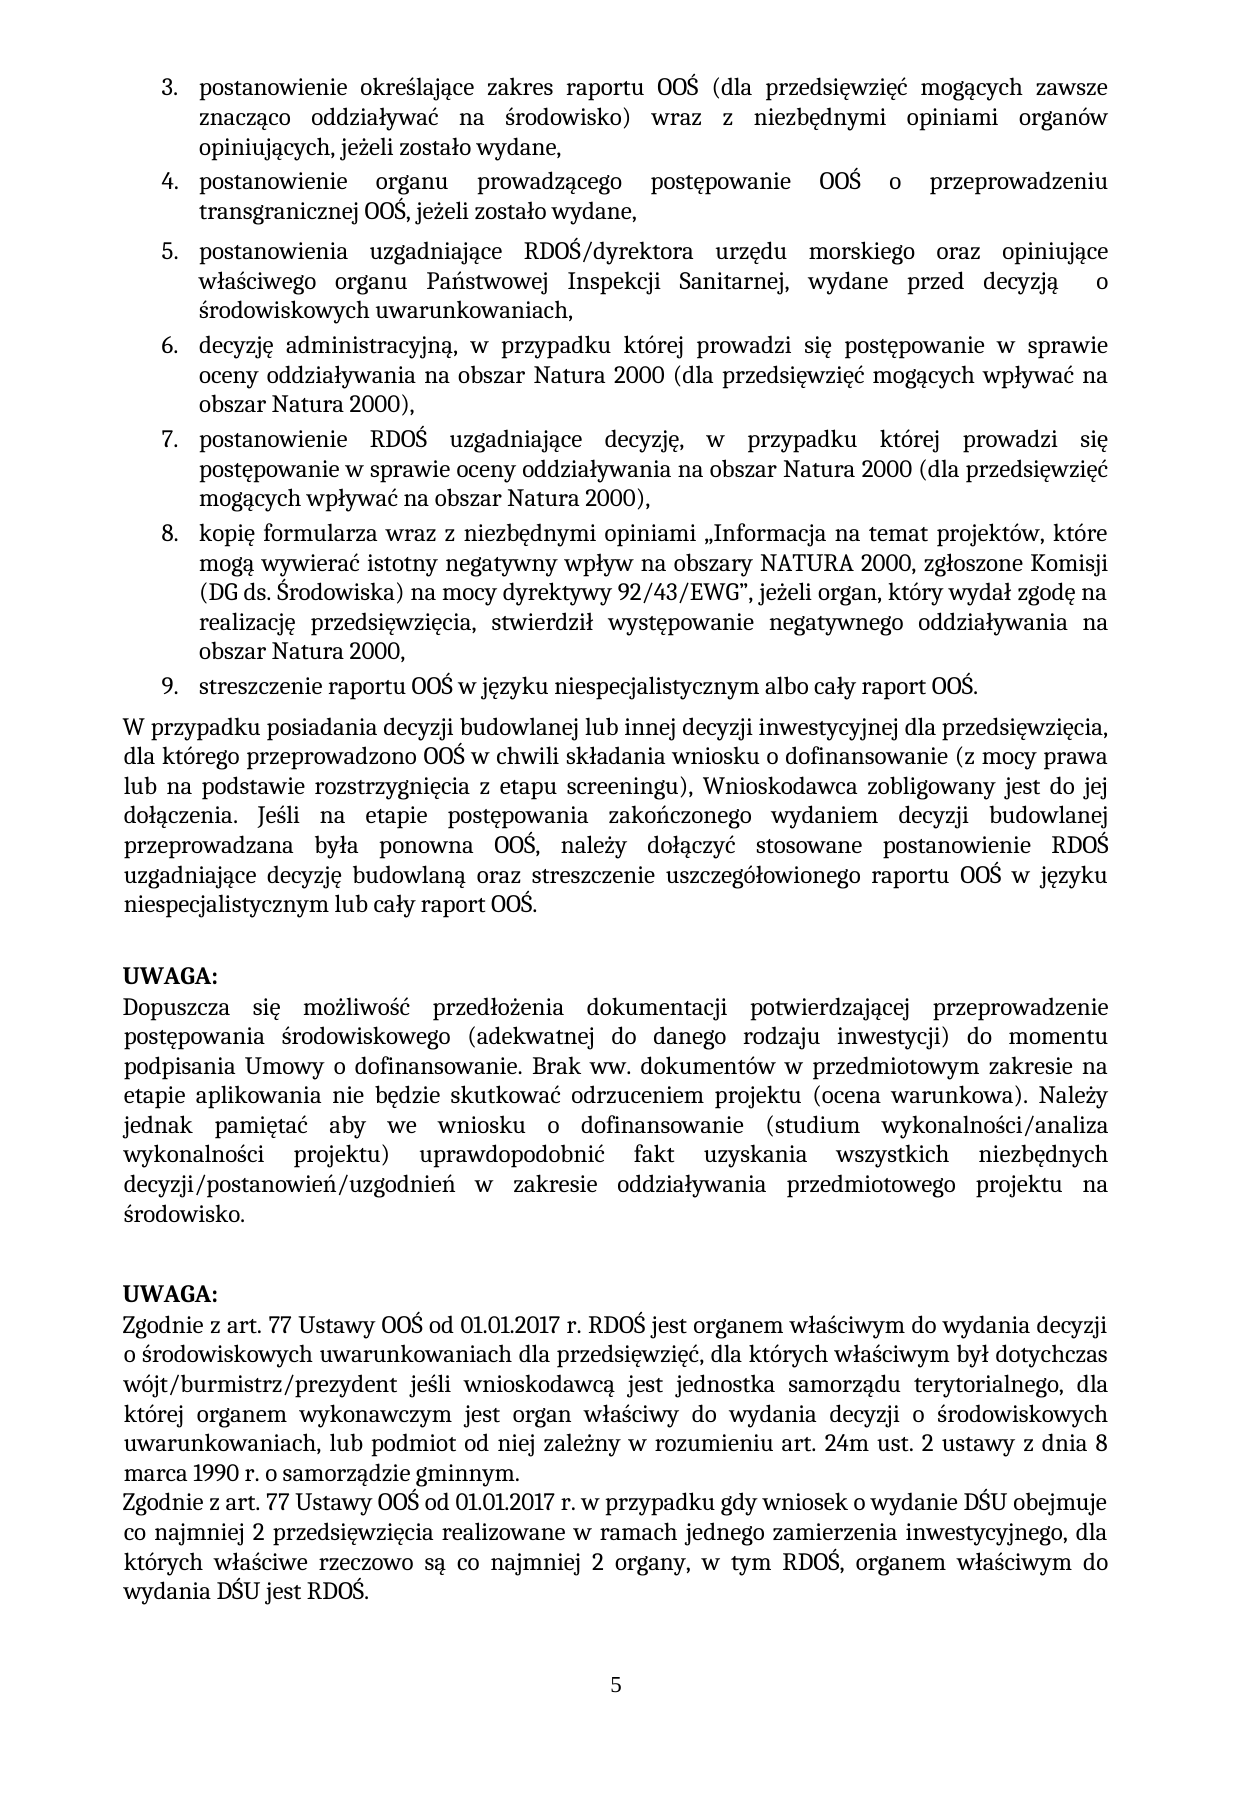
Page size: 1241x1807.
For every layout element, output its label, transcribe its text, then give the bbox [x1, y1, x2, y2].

list decyzję administracyjną, w przypadku której prowadzi się postępowanie w sprawie oceny oddziaływania na obszar Natura 2000 (dla przedsięwzięć mogących wpływać na obszar Natura 2000), [161, 331, 1109, 419]
text Dopuszcza się możliwość przedłożenia dokumentacji potwierdzającej przeprowadzenie postępowania środowiskowego (adekwatnej do danego rodzaju inwestycji) do momentu podpisania Umowy o dofinansowanie. Brak ww. dokumentów w przedmiotowym zakresie na etapie aplikowania nie będzie skutkować odrzuceniem projektu (ocena warunkowa). Należy jednak pamiętać aby we wniosku o dofinansowanie (studium wykonalności/analiza wykonalności projektu) uprawdopodobnić fakt uzyskania wszystkich niezbędnych decyzji/postanowień/uzgodnień w zakresie oddziaływania przedmiotowego projektu na środowisko. [122, 992, 1109, 1228]
text Zgodnie z art. 77 Ustawy OOŚ od 01.01.2017 r. RDOŚ jest organem właściwym do wydania decyzji o środowiskowych uwarunkowaniach dla przedsięwzięć, dla których właściwym był dotychczas wójt/burmistrz/prezydent jeśli wnioskodawcą jest jednostka samorządu terytorialnego, dla której organem wykonawczym jest organ właściwy do wydania decyzji o środowiskowych uwarunkowaniach, lub podmiot od niej zależny w rozumieniu art. 24m ust. 2 ustawy z dnia 8 marca 1990 r. o samorządzie gminnym. [122, 1311, 1109, 1487]
text UWAGA: [122, 962, 1110, 990]
list kopię formularza wraz z niezbędnymi opiniami „Informacja na temat projektów, które mogą wywierać istotny negatywny wpływ na obszary NATURA 2000, zgłoszone Komisji (DG ds. Środowiska) na mocy dyrektywy 92/43/EWG”, jeżeli organ, który wydał zgodę na realizację przedsięwzięcia, stwierdził występowanie negatywnego oddziaływania na obszar Natura 2000, [161, 519, 1109, 666]
list postanowienie określające zakres raportu OOŚ (dla przedsięwzięć mogących zawsze znacząco oddziaływać na środowisko) wraz z niezbędnymi opiniami organów opiniujących, jeżeli zostało wydane, [161, 73, 1109, 161]
list postanowienie organu prowadzącego postępowanie OOŚ o przeprowadzeniu transgranicznej OOŚ, jeżeli zostało wydane, [161, 167, 1109, 226]
list streszczenie raportu OOŚ w języku niespecjalistycznym albo cały raport OOŚ. [161, 672, 1109, 701]
text W przypadku posiadania decyzji budowlanej lub innej decyzji inwestycyjnej dla przedsięwzięcia, dla którego przeprowadzono OOŚ w chwili składania wniosku o dofinansowanie (z mocy prawa lub na podstawie rozstrzygnięcia z etapu screeningu), Wnioskodawca zobligowany jest do jej dołączenia. Jeśli na etapie postępowania zakończonego wydaniem decyzji budowlanej przeprowadzana była ponowna OOŚ, należy dołączyć stosowane postanowienie RDOŚ uzgadniające decyzję budowlaną oraz streszczenie uszczegółowionego raportu OOŚ w języku niespecjalistycznym lub cały raport OOŚ. [122, 713, 1109, 919]
list postanowienie RDOŚ uzgadniające decyzję, w przypadku której prowadzi się postępowanie w sprawie oceny oddziaływania na obszar Natura 2000 (dla przedsięwzięć mogących wpływać na obszar Natura 2000), [161, 425, 1109, 513]
list postanowienia uzgadniające RDOŚ/dyrektora urzędu morskiego oraz opiniujące właściwego organu Państwowej Inspekcji Sanitarnej, wydane przed decyzją o środowiskowych uwarunkowaniach, [161, 237, 1109, 325]
text UWAGA: [122, 1280, 1110, 1309]
text Zgodnie z art. 77 Ustawy OOŚ od 01.01.2017 r. w przypadku gdy wniosek o wydanie DŚU obejmuje co najmniej 2 przedsięwzięcia realizowane w ramach jednego zamierzenia inwestycyjnego, dla których właściwe rzeczowo są co najmniej 2 organy, w tym RDOŚ, organem właściwym do wydania DŚU jest RDOŚ. [122, 1488, 1109, 1606]
